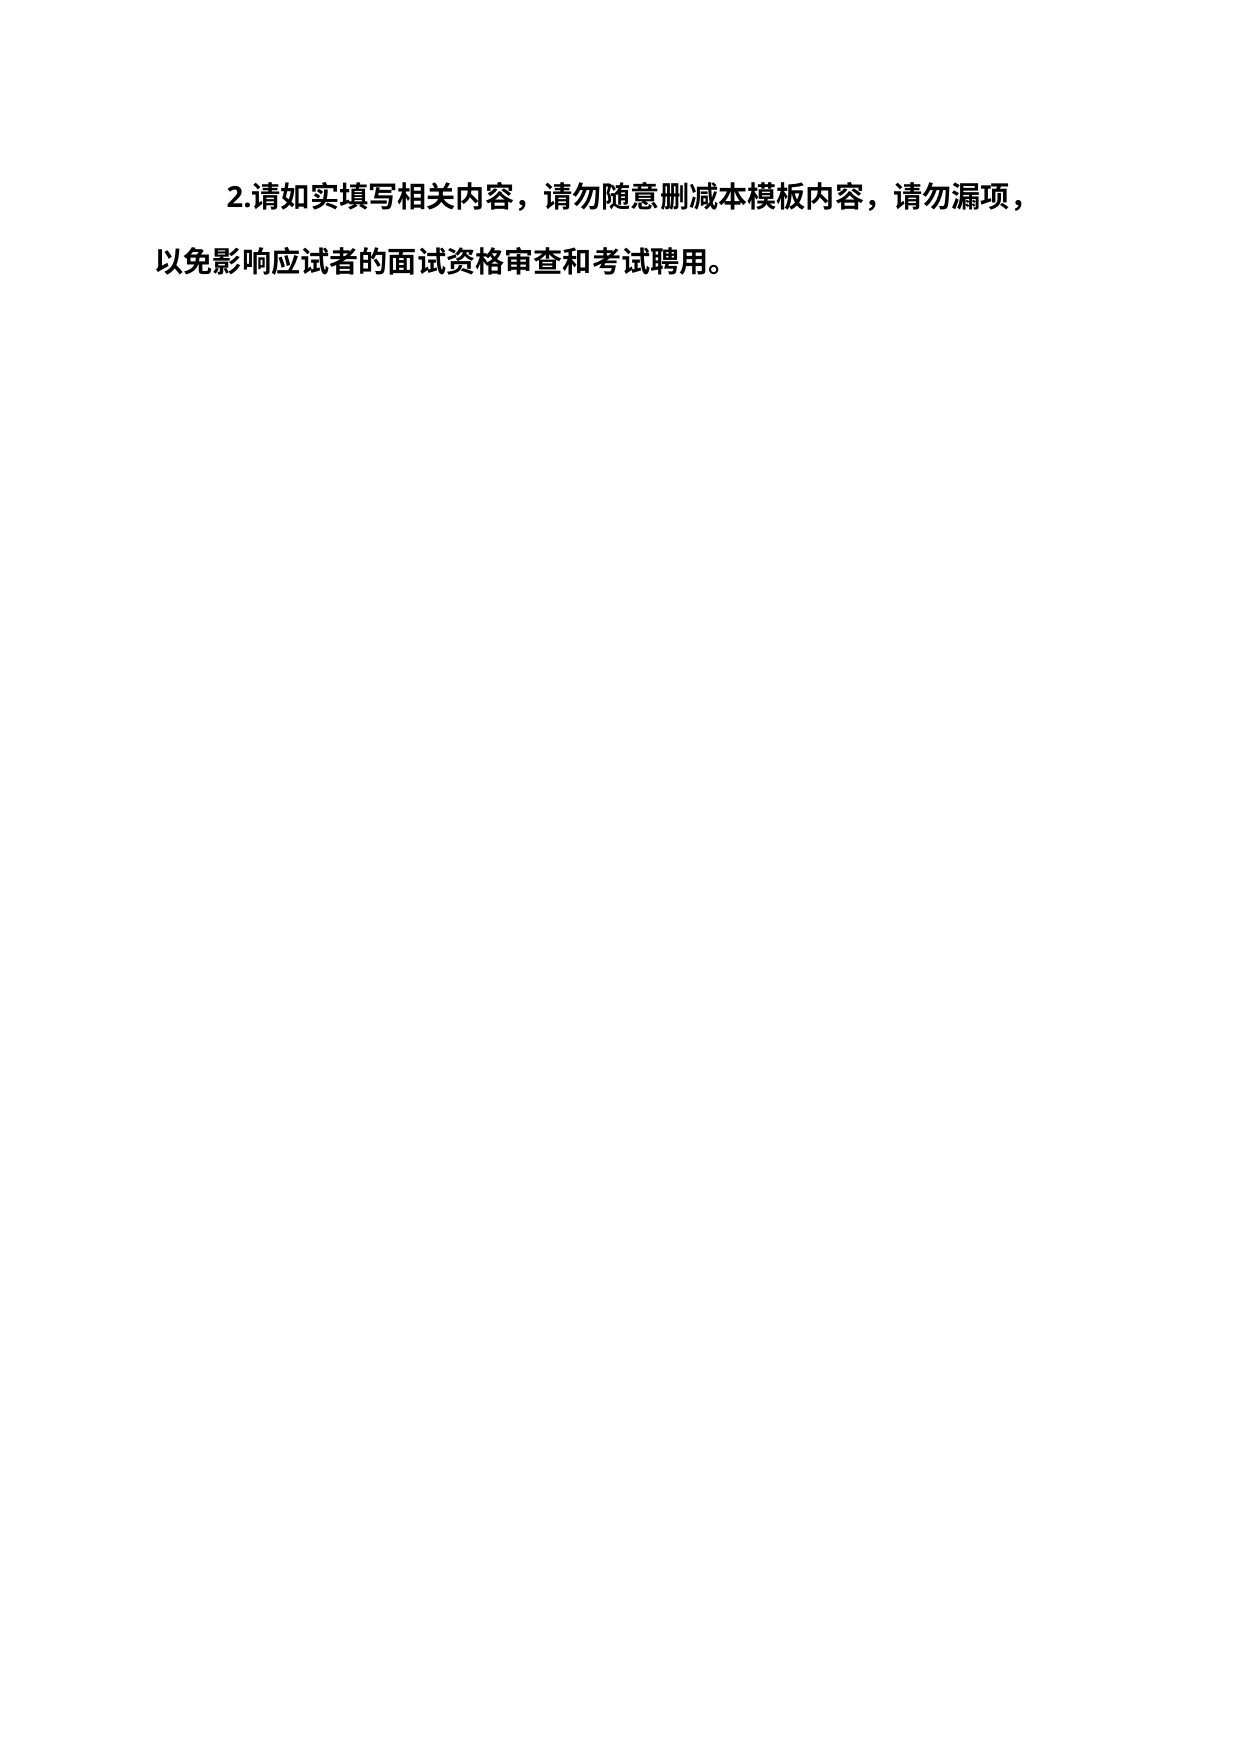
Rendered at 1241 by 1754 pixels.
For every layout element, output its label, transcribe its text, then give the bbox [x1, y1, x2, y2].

text 2.请如实填写相关内容，请勿随意删减本模板内容，请勿漏项， [226, 162, 1075, 227]
text 以免影响应试者的面试资格审查和考试聘用。 [124, 227, 1075, 292]
